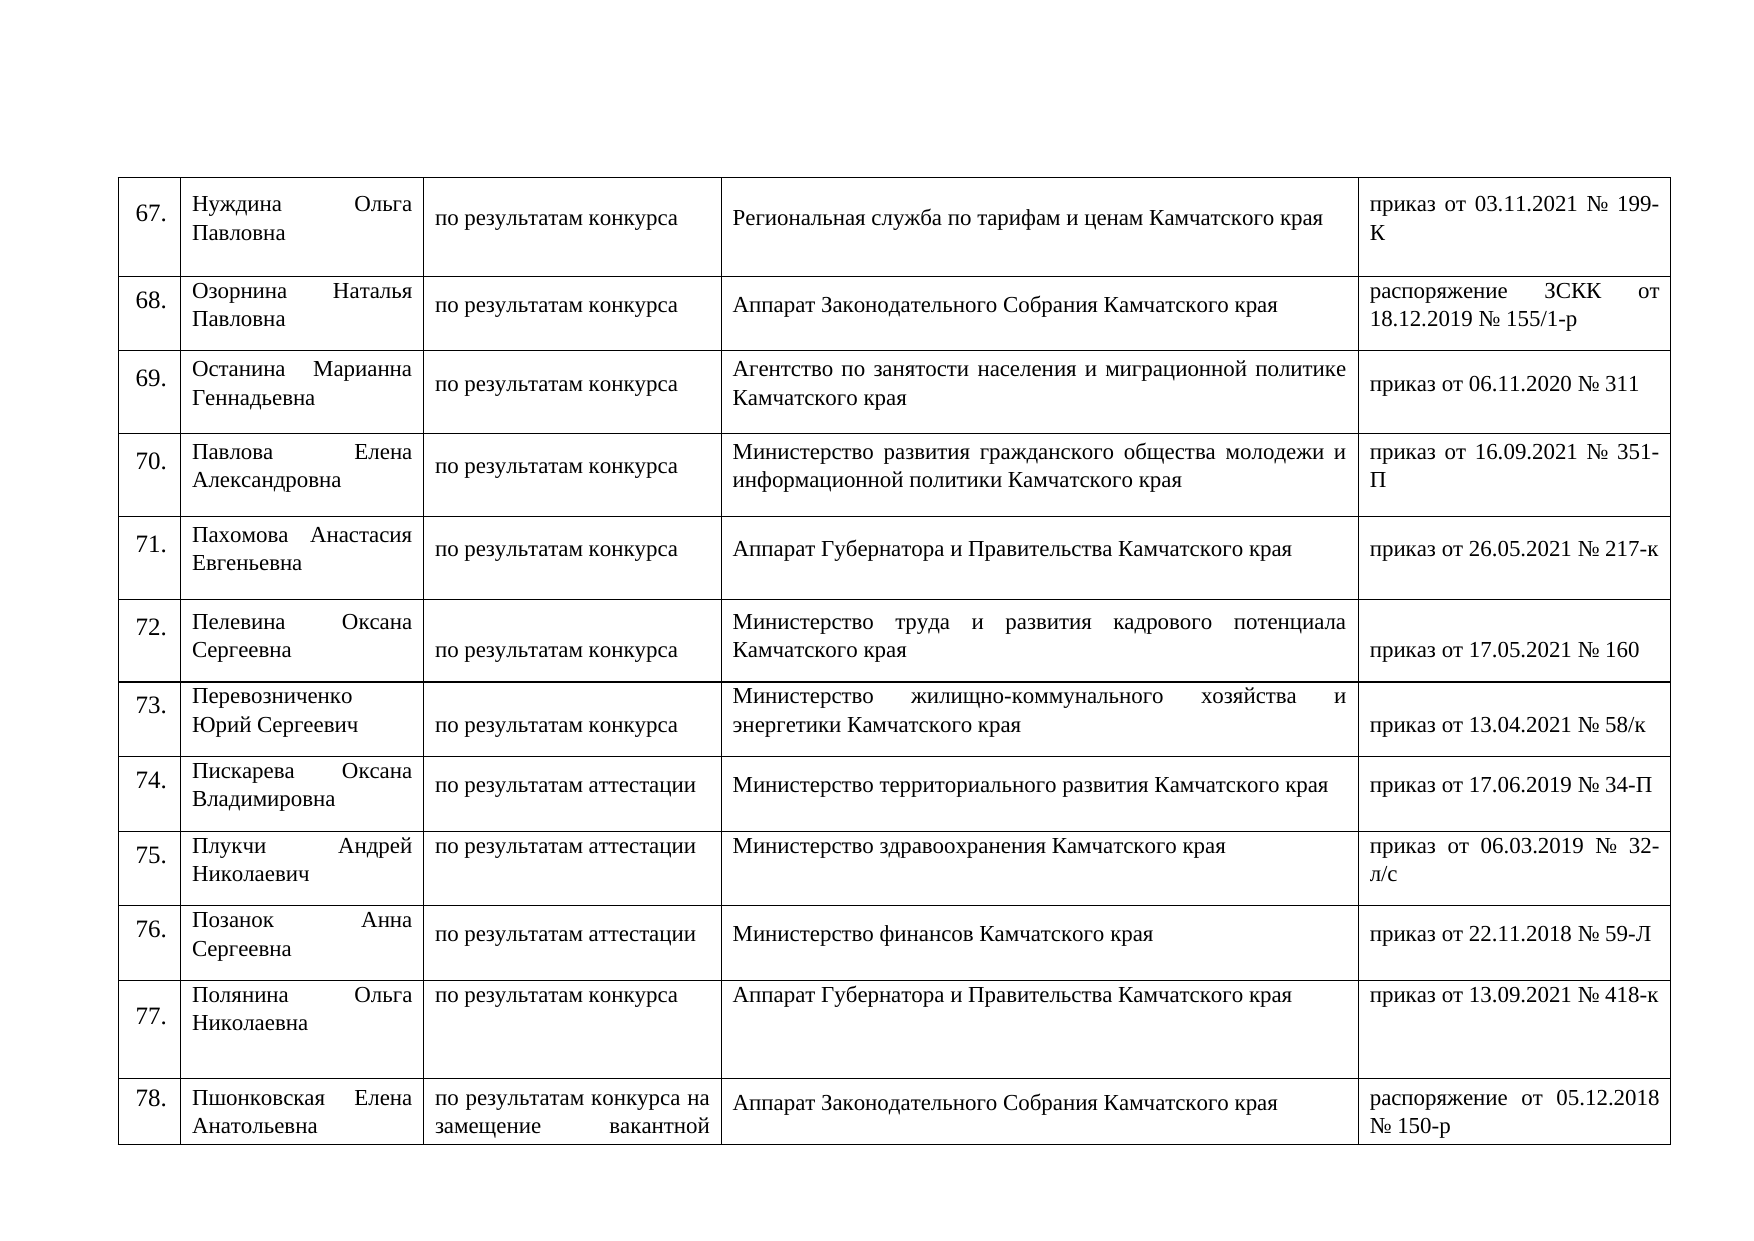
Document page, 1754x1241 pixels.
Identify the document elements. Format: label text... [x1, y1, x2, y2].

table_cell Министерство финансов Камчатского края [722, 906, 1358, 980]
table_cell по результатам конкурса [424, 600, 721, 681]
table_cell Нуждина Ольга Павловна [181, 178, 423, 276]
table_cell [722, 1079, 1358, 1144]
table_cell приказ от 16.09.2021 № 351-П [1359, 434, 1670, 516]
table_cell по результатам конкурса [424, 517, 721, 599]
table_cell [119, 277, 180, 350]
table_cell Пелевина Оксана Сергеевна [181, 600, 423, 681]
table_cell по результатам конкурса [424, 351, 721, 433]
table_cell [119, 434, 180, 516]
table_cell [119, 351, 180, 433]
table_cell Аппарат Губернатора и Правительства Камчатского края [722, 981, 1358, 1078]
table_cell по результатам конкурса [424, 434, 721, 516]
table_cell Павлова Елена Александровна [181, 434, 423, 516]
table_cell [119, 178, 180, 276]
table_cell Региональная служба по тарифам и ценам Камчатского края [722, 178, 1358, 276]
table_cell Плукчи Андрей Николаевич [181, 832, 423, 905]
table_cell Полянина Ольга Николаевна [181, 981, 423, 1078]
table_cell Озорнина Наталья Павловна [181, 277, 423, 350]
table_cell [119, 832, 180, 905]
table_cell приказ от 17.05.2021 № 160 [1359, 600, 1670, 681]
table_cell Аппарат Губернатора и Правительства Камчатского края [722, 517, 1358, 599]
table_cell [119, 757, 180, 831]
table_cell приказ от 06.11.2020 № 311 [1359, 351, 1670, 433]
table_cell Министерство территориального развития Камчатского края [722, 757, 1358, 831]
table_cell приказ от 17.06.2019 № 34-П [1359, 757, 1670, 831]
table_cell приказ от 06.03.2019 № 32-л/с [1359, 832, 1670, 905]
table_cell по результатам конкурса [424, 178, 721, 276]
table_cell Министерство жилищно-коммунального хозяйства и энергетики Камчатского края [722, 683, 1358, 756]
table_cell Пискарева Оксана Владимировна [181, 757, 423, 831]
table_cell приказ от 13.04.2021 № 58/к [1359, 683, 1670, 756]
table_cell приказ от 13.09.2021 № 418-к [1359, 981, 1670, 1078]
table_cell Позанок Анна Сергеевна [181, 906, 423, 980]
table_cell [181, 1079, 423, 1144]
table_cell по результатам конкурса [424, 277, 721, 350]
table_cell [424, 1079, 721, 1144]
table_cell приказ от 22.11.2018 № 59-Л [1359, 906, 1670, 980]
table_cell [119, 683, 180, 756]
table_cell Агентство по занятости населения и миграционной политике Камчатского края [722, 351, 1358, 433]
table_cell [119, 600, 180, 681]
table_cell приказ от 03.11.2021 № 199-К [1359, 178, 1670, 276]
table_cell Министерство труда и развития кадрового потенциала Камчатского края [722, 600, 1358, 681]
table_cell по результатам аттестации [424, 757, 721, 831]
table_cell по результатам аттестации [424, 832, 721, 905]
table_cell приказ от 26.05.2021 № 217-к [1359, 517, 1670, 599]
table_cell Останина Марианна Геннадьевна [181, 351, 423, 433]
table_cell [119, 906, 180, 980]
table_cell Пахомова Анастасия Евгеньевна [181, 517, 423, 599]
table_cell [119, 517, 180, 599]
table_cell по результатам конкурса [424, 981, 721, 1078]
table_cell по результатам конкурса [424, 683, 721, 756]
table_cell Аппарат Законодательного Собрания Камчатского края [722, 277, 1358, 350]
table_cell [1359, 1079, 1670, 1144]
table_cell Перевозниченко Юрий Сергеевич [181, 683, 423, 756]
table_cell по результатам аттестации [424, 906, 721, 980]
table_cell [119, 1079, 180, 1144]
table_cell Министерство развития гражданского общества молодежи и информационной политики Камчатского края [722, 434, 1358, 516]
table_cell распоряжение ЗСКК от 18.12.2019 № 155/1-р [1359, 277, 1670, 350]
table_cell [119, 981, 180, 1078]
table_cell Министерство здравоохранения Камчатского края [722, 832, 1358, 905]
